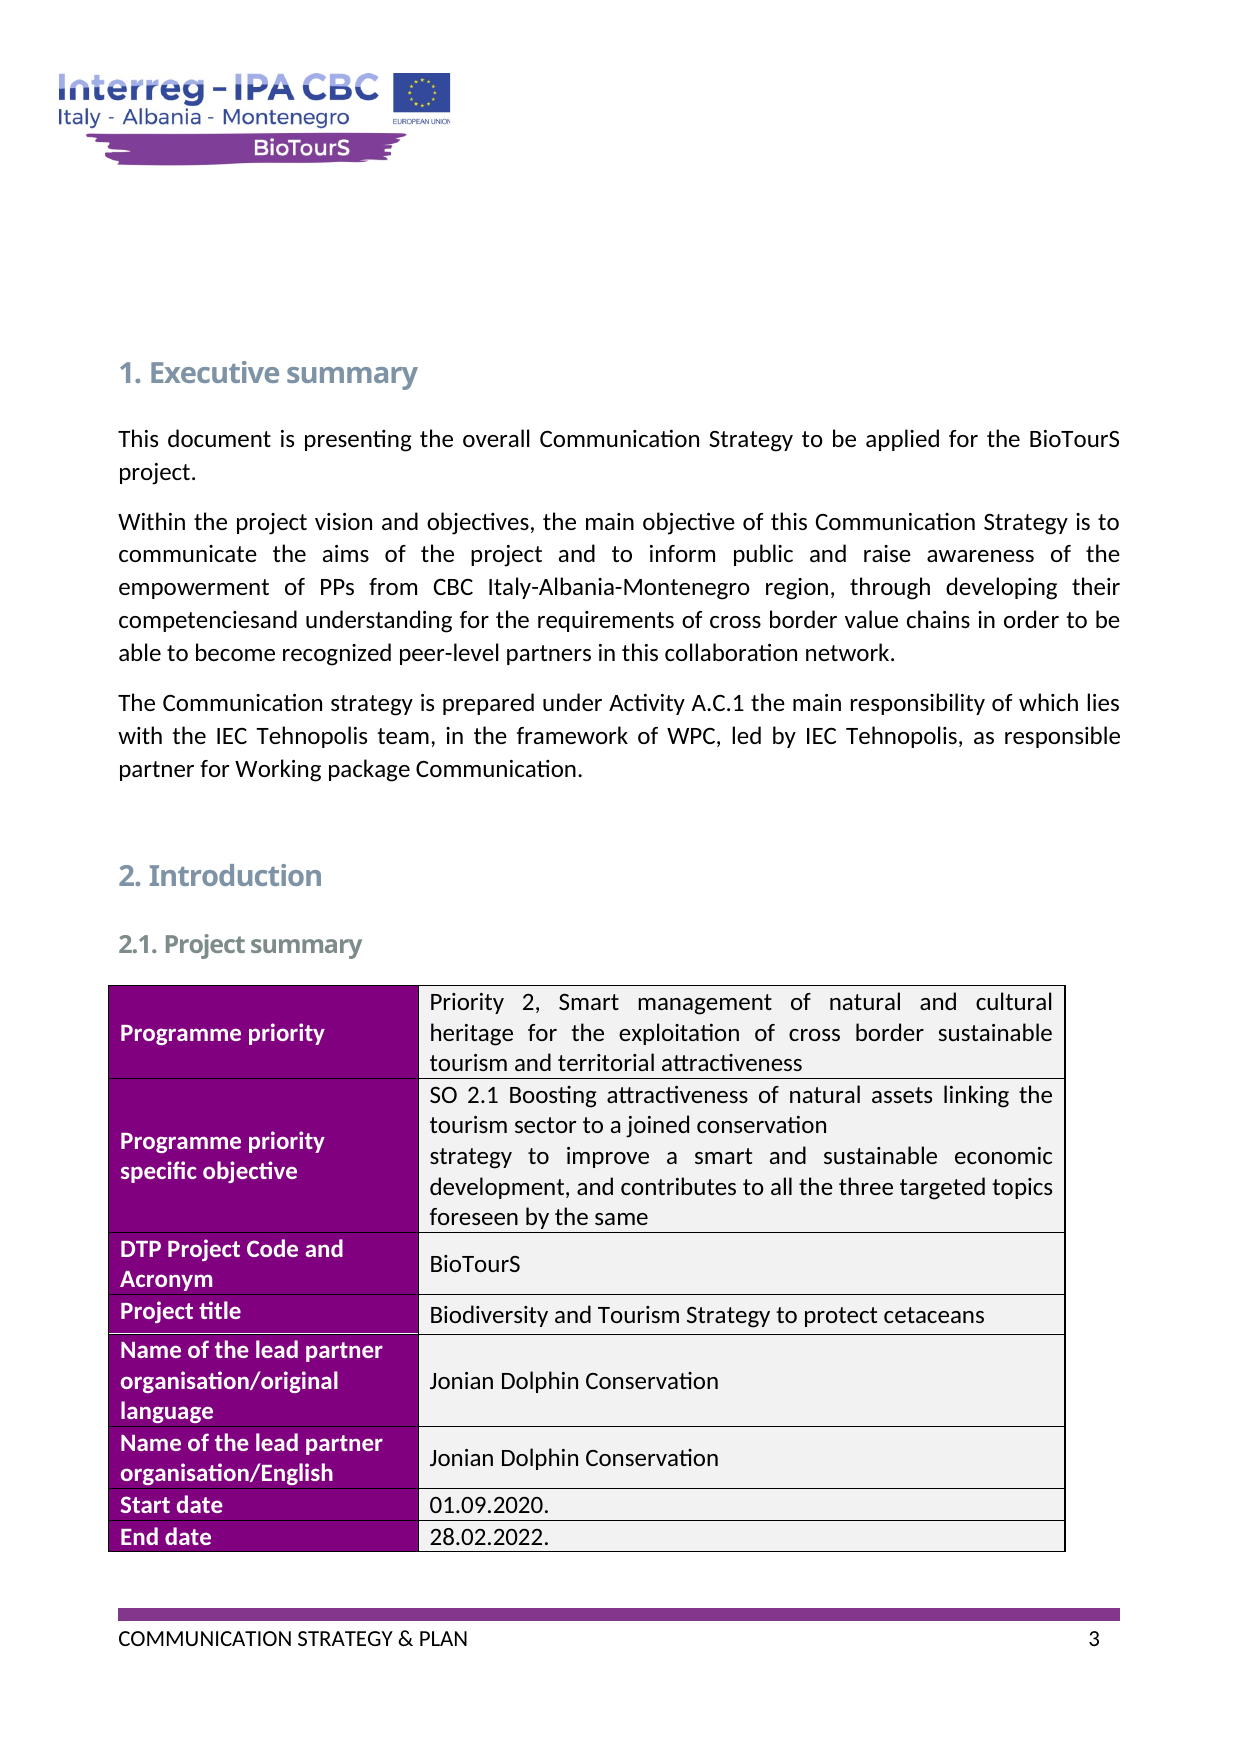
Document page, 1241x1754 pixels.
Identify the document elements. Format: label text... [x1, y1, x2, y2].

text Introduction [118, 856, 1122, 895]
text This document is presenting the overall Communication Strategy to be applied for the BioTourS project. [118, 423, 1122, 487]
table_header Programme priority [109, 986, 418, 1078]
table_cell 01.09.2020. [419, 1489, 1064, 1520]
picture [59, 73, 451, 166]
table_cell Name of the lead partner organisation/original language [109, 1335, 418, 1426]
table_cell SO 2.1 Boosting attractiveness of natural assets linking the tourism sector to a joined conservation strategy to improve a smart and sustainable economic development, and contributes to all the three targeted topics foreseen by the same [419, 1079, 1064, 1232]
table_cell Jonian Dolphin Conservation [419, 1427, 1064, 1488]
text Project summary [118, 926, 1087, 960]
table_cell End date [109, 1521, 418, 1551]
table_cell 28.02.2022. [419, 1521, 1064, 1551]
table_cell Programme priority specific objective [109, 1079, 418, 1232]
text Within the project vision and objectives, the main objective of this Communication Strategy is to communicate the aims of the project and to inform public and raise awareness of the empowerment of PPs from CBC Italy-Albania-Montenegro region, through developing their competenciesand understanding for the requirements of cross border value chains in order to be able to become recognized peer-level partners in this collaboration network. [118, 506, 1122, 668]
table_cell DTP Project Code and Acronym [109, 1233, 418, 1294]
table_cell Biodiversity and Tourism Strategy to protect cetaceans [419, 1295, 1064, 1333]
table_cell Project title [109, 1295, 418, 1333]
table_cell Name of the lead partner organisation/English [109, 1427, 418, 1488]
text The Communication strategy is prepared under Activity A.C.1 the main responsibility of which lies with the IEC Tehnopolis team, in the framework of WPC, led by IEC Tehnopolis, as responsible partner for Working package Communication. [118, 687, 1122, 783]
table_cell Jonian Dolphin Conservation [419, 1335, 1064, 1426]
table_cell BioTourS [419, 1233, 1064, 1294]
text Executive summary [118, 352, 1122, 392]
table_header Priority 2, Smart management of natural and cultural heritage for the exploitation of cross border sustainable tourism and territorial attractiveness [419, 986, 1064, 1078]
table_cell Start date [109, 1489, 418, 1520]
